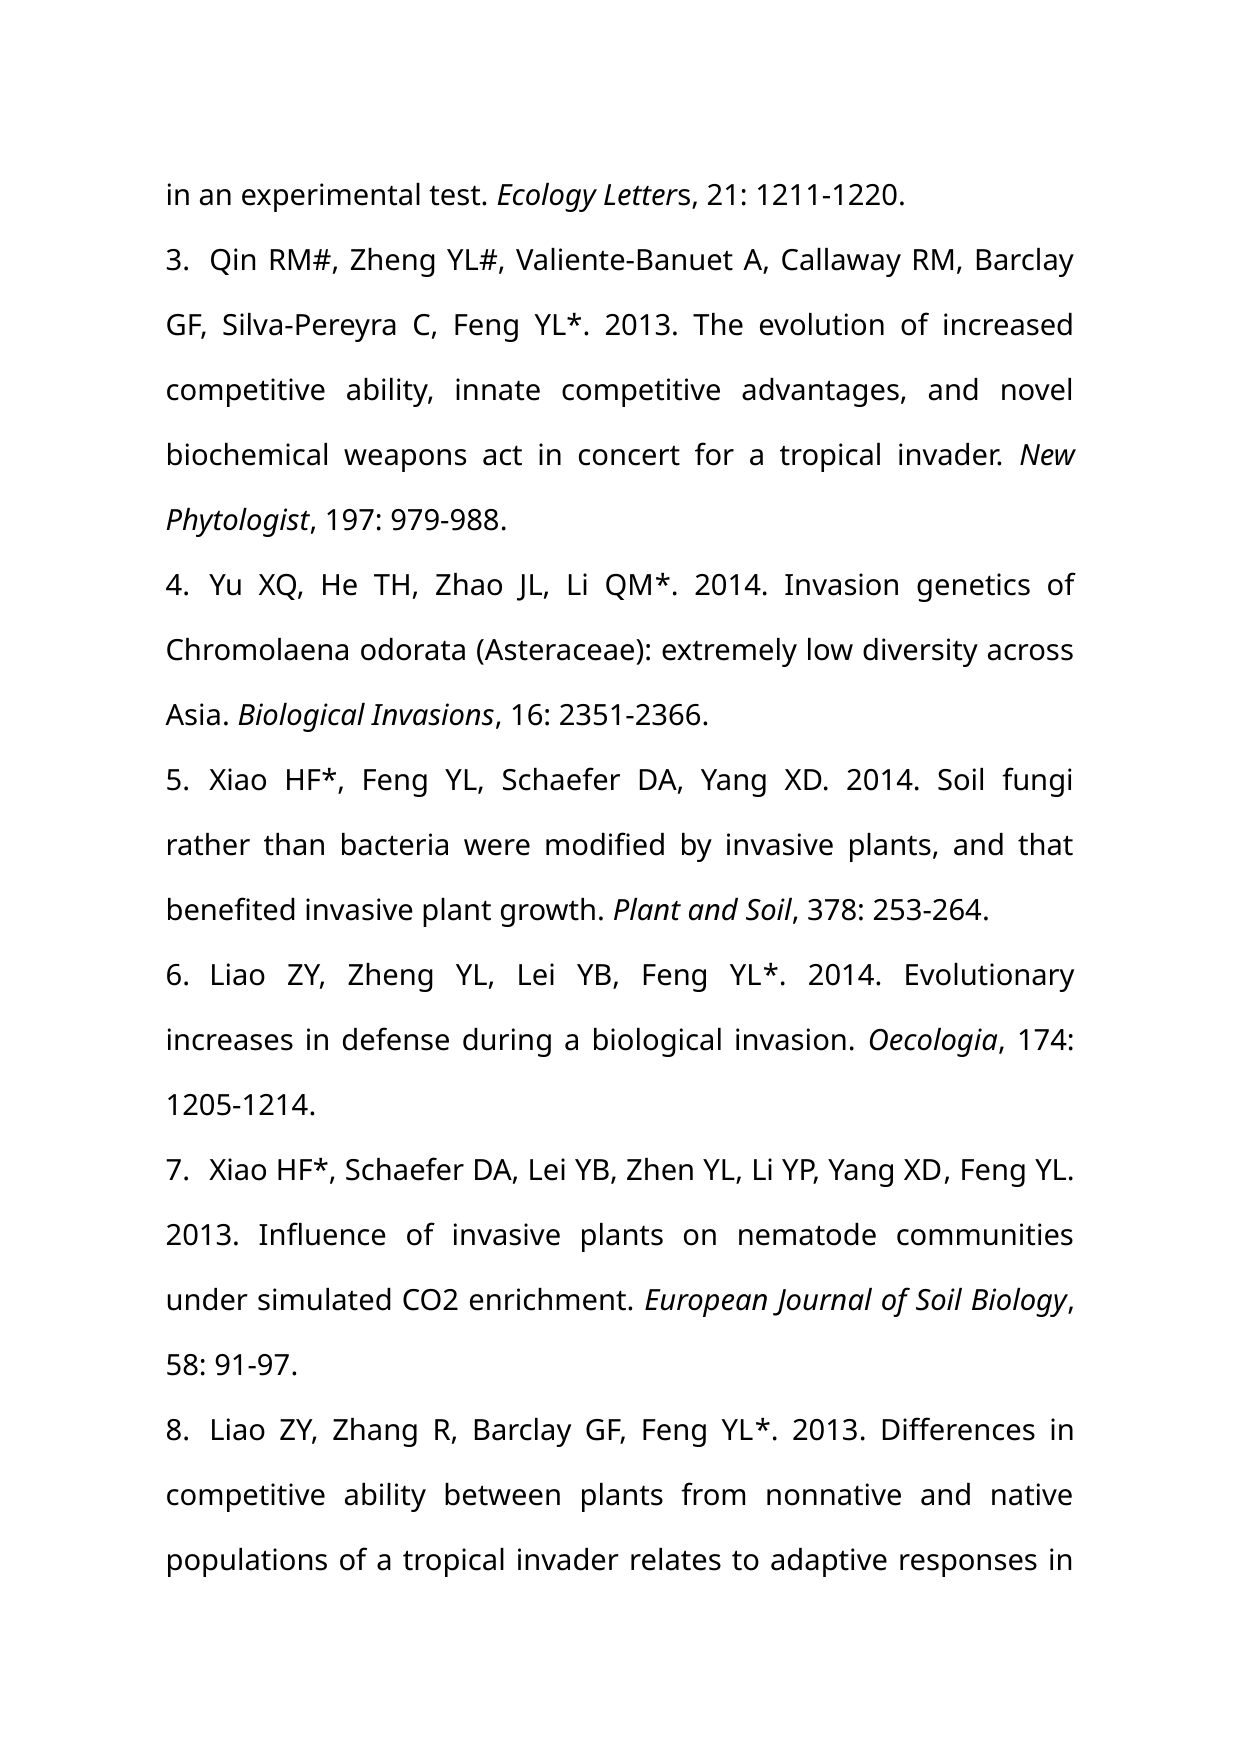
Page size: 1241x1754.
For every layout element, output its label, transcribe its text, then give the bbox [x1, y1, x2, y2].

text 5. Xiao HF*, Feng YL, Schaefer DA, Yang XD. 2014. Soil fungi rather than bacteria were modified by invasive plants, and that benefited invasive plant growth. Plant and Soil, 378: 253-264. [165, 747, 1075, 942]
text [165, 162, 1075, 227]
text 3. Qin RM#, Zheng YL#, Valiente-Banuet A, Callaway RM, Barclay GF, Silva-Pereyra C, Feng YL*. 2013. The evolution of increased competitive ability, innate competitive advantages, and novel biochemical weapons act in concert for a tropical invader. New Phytologist, 197: 979-988. [165, 227, 1075, 552]
text 7. Xiao HF*, Schaefer DA, Lei YB, Zhen YL, Li YP, Yang XD, Feng YL. 2013. Influence of invasive plants on nematode communities under simulated CO2 enrichment. European Journal of Soil Biology, 58: 91-97. [165, 1137, 1075, 1397]
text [165, 1397, 1075, 1592]
text 4. Yu XQ, He TH, Zhao JL, Li QM*. 2014. Invasion genetics of Chromolaena odorata (Asteraceae): extremely low diversity across Asia. Biological Invasions, 16: 2351-2366. [165, 552, 1075, 747]
text 6. Liao ZY, Zheng YL, Lei YB, Feng YL*. 2014. Evolutionary increases in defense during a biological invasion. Oecologia, 174: 1205-1214. [165, 942, 1075, 1137]
